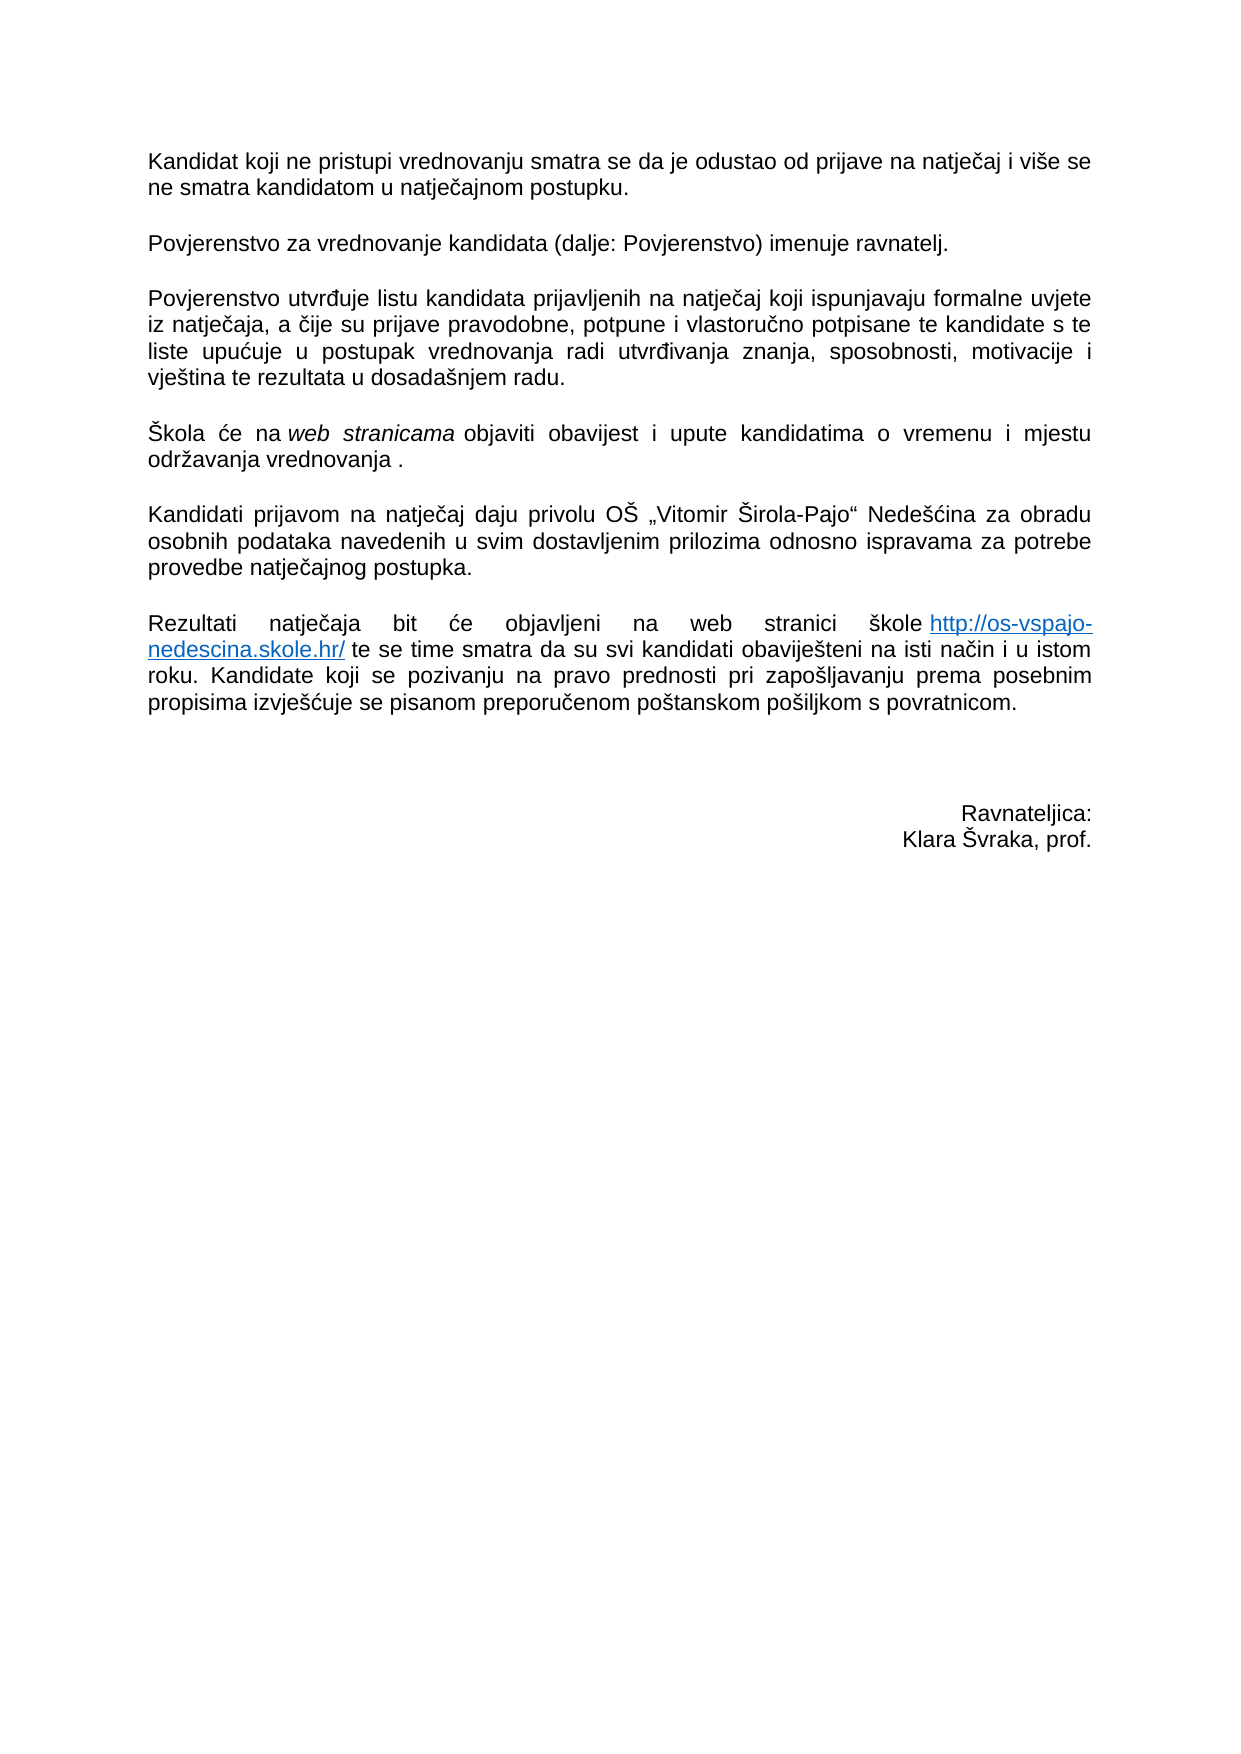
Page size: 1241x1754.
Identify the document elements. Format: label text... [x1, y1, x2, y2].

text Kandidati prijavom na natječaj daju privolu OŠ „Vitomir Širola-Pajo“ Nedešćina za obradu osobnih podataka navedenih u svim dostavljenim prilozima odnosno ispravama za potrebe provedbe natječajnog postupka. [148, 501, 1093, 581]
text Škola će na web stranicama objaviti obavijest i upute kandidatima o vremenu i mjestu održavanja vrednovanja . [148, 419, 1093, 472]
text Povjerenstvo za vrednovanje kandidata (dalje: Povjerenstvo) imenuje ravnatelj. [148, 229, 1093, 256]
text Kandidat koji ne pristupi vrednovanju smatra se da je odustao od prijave na natječaj i više se ne smatra kandidatom u natječajnom postupku. [148, 148, 1093, 200]
text Ravnateljica: [148, 800, 1093, 826]
text Povjerenstvo utvrđuje listu kandidata prijavljenih na natječaj koji ispunjavaju formalne uvjete iz natječaja, a čije su prijave pravodobne, potpune i vlastoručno potpisane te kandidate s te liste upućuje u postupak vrednovanja radi utvrđivanja znanja, sposobnosti, motivacije i vještina te rezultata u dosadašnjem radu. [148, 285, 1093, 390]
text Rezultati natječaja bit će objavljeni na web stranici škole http://os-vspajo-nedescina.skole.hr/ te se time smatra da su svi kandidati obaviješteni na isti način i u istom roku. Kandidate koji se pozivanju na pravo prednosti pri zapošljavanju prema posebnim propisima izvješćuje se pisanom preporučenom poštanskom pošiljkom s povratnicom. [148, 610, 1093, 715]
text Klara Švraka, prof. [148, 826, 1093, 852]
